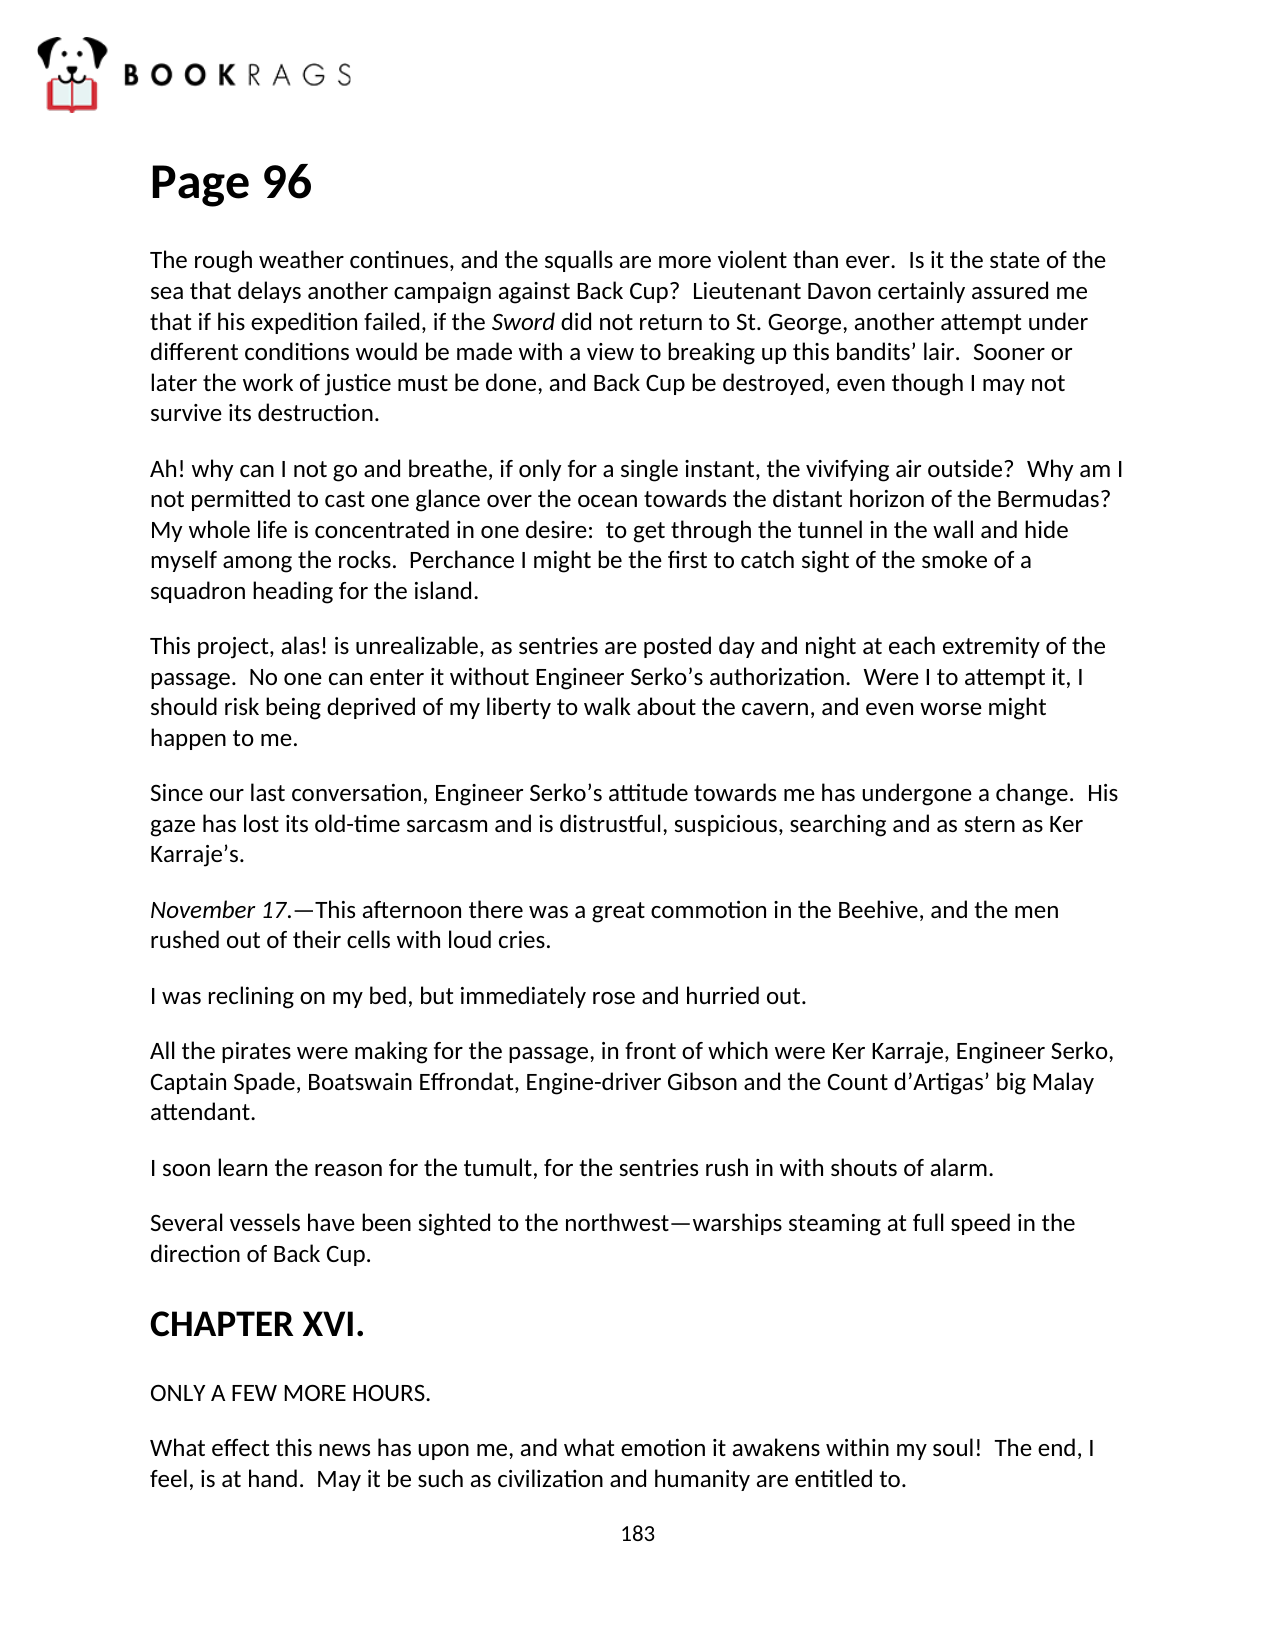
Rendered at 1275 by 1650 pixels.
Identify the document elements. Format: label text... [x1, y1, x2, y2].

text November 17.—­This afternoon there was a great commotion in the Beehive, and the men rushed out of their cells with loud cries. [150, 894, 1125, 955]
text This project, alas! is unrealizable, as sentries are posted day and night at each extremity of the passage. No one can enter it without Engineer Serko’s authorization. Were I to attempt it, I should risk being deprived of my liberty to walk about the cavern, and even worse might happen to me. [150, 630, 1125, 752]
text The rough weather continues, and the squalls are more violent than ever. Is it the state of the sea that delays another campaign against Back Cup? Lieutenant Davon certainly assured me that if his expedition failed, if the Sword did not return to St. George, another attempt under different conditions would be made with a view to breaking up this bandits’ lair. Sooner or later the work of justice must be done, and Back Cup be destroyed, even though I may not survive its destruction. [150, 244, 1125, 428]
picture [37, 37, 351, 113]
text I soon learn the reason for the tumult, for the sentries rush in with shouts of alarm. [150, 1152, 1125, 1183]
text ONLY A FEW MORE HOURS. [150, 1377, 1125, 1407]
text What effect this news has upon me, and what emotion it awakens within my soul! The end, I feel, is at hand. May it be such as civilization and humanity are entitled to. [150, 1432, 1125, 1493]
text Page 96 [150, 150, 1125, 211]
text Since our last conversation, Engineer Serko’s attitude towards me has undergone a change. His gaze has lost its old-time sarcasm and is distrustful, suspicious, searching and as stern as Ker Karraje’s. [150, 777, 1125, 869]
text CHAPTER XVI. [150, 1300, 1125, 1346]
text I was reclining on my bed, but immediately rose and hurried out. [150, 980, 1125, 1011]
text Ah! why can I not go and breathe, if only for a single instant, the vivifying air outside? Why am I not permitted to cast one glance over the ocean towards the distant horizon of the Bermudas? My whole life is concentrated in one desire: to get through the tunnel in the wall and hide myself among the rocks. Perchance I might be the first to catch sight of the smoke of a squadron heading for the island. [150, 453, 1125, 605]
text Several vessels have been sighted to the northwest—­warships steaming at full speed in the direction of Back Cup. [150, 1208, 1125, 1269]
text All the pirates were making for the passage, in front of which were Ker Karraje, Engineer Serko, Captain Spade, Boatswain Effrondat, Engine-driver Gibson and the Count d’Artigas’ big Malay attendant. [150, 1036, 1125, 1127]
